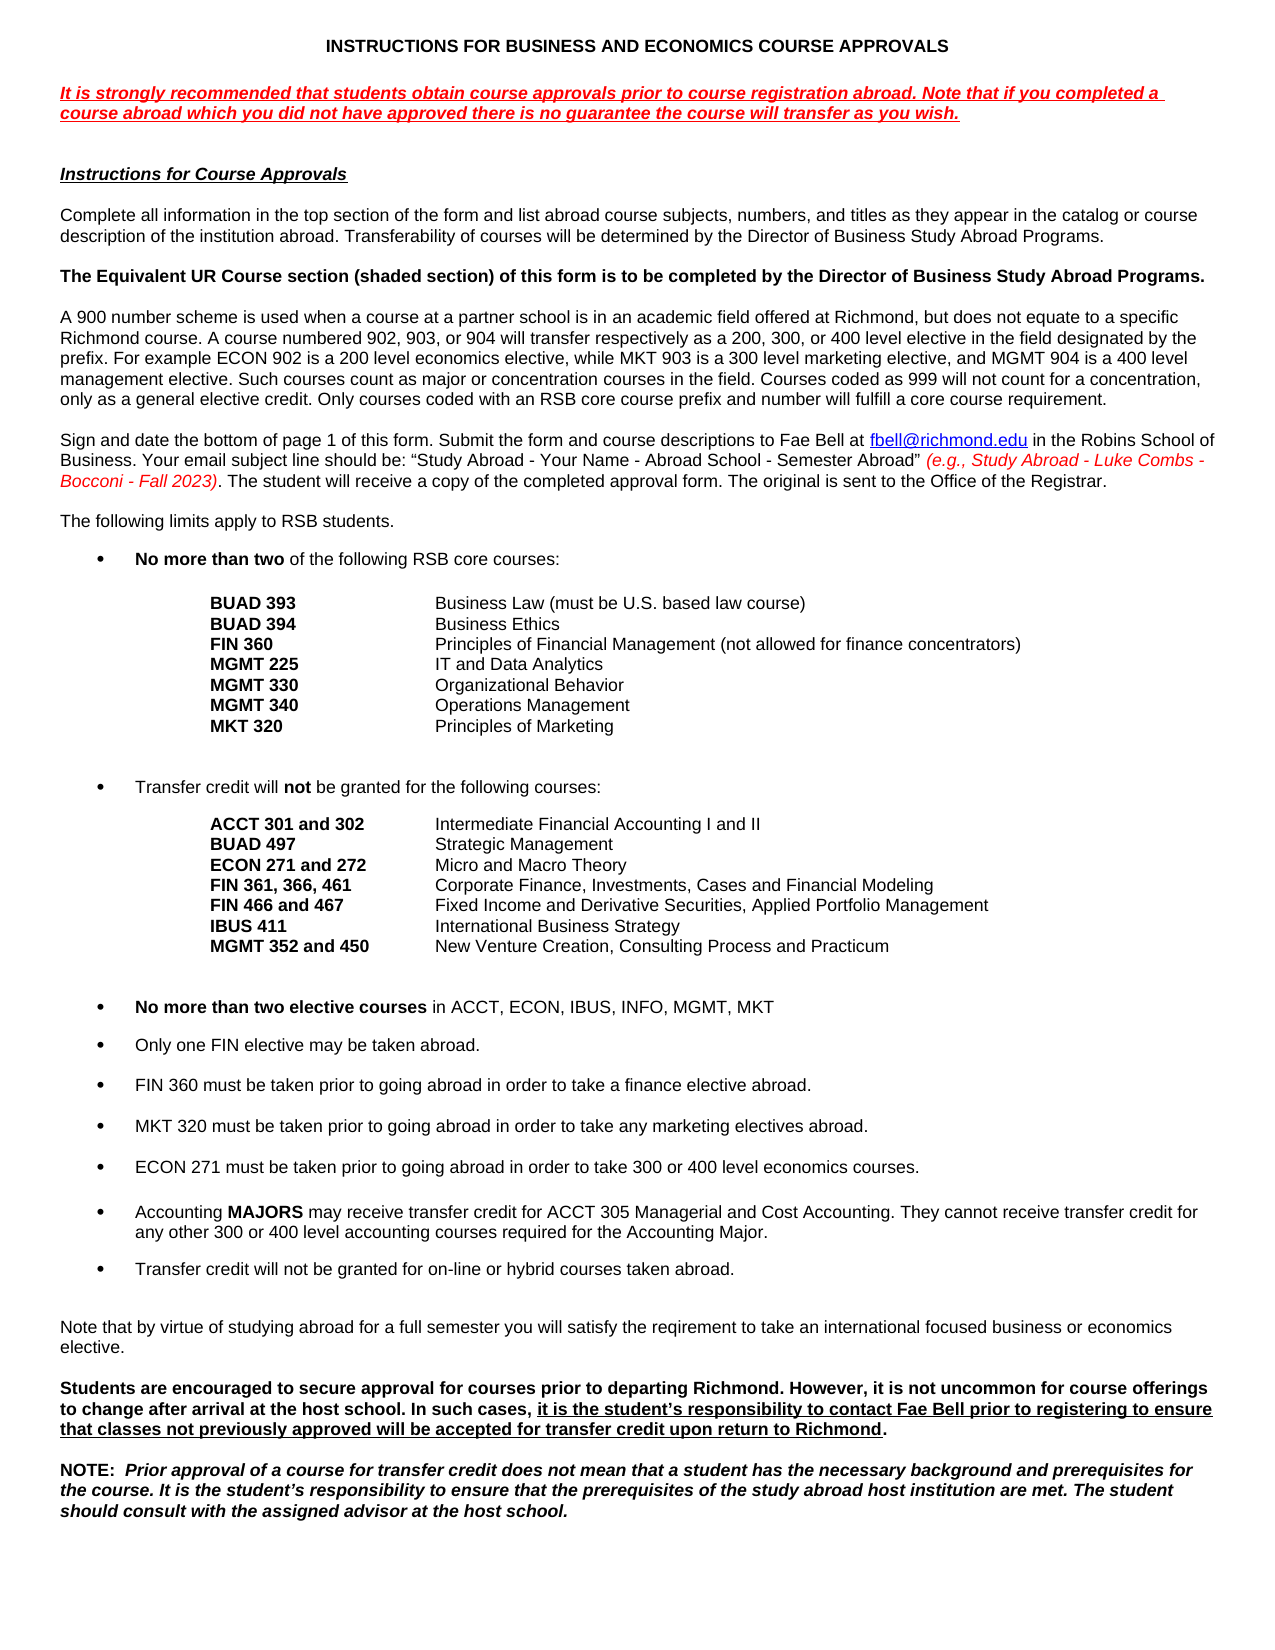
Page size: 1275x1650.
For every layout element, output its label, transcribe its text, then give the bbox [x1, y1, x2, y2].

list FIN 360 must be taken prior to going abroad in order to take a finance elective abroad. [97, 1075, 1215, 1096]
text NOTE: Prior approval of a course for transfer credit does not mean that a student has the necessary background and prerequisites for the course. It is the student’s responsibility to ensure that the prerequisites of the study abroad host institution are met. The student should consult with the assigned advisor at the host school. [60, 1460, 1215, 1521]
list ECON 271 must be taken prior to going abroad in order to take 300 or 400 level economics courses. [97, 1157, 1215, 1202]
list No more than two of the following RSB core courses: [97, 548, 1215, 593]
text Instructions for Course Approvals [60, 164, 1215, 184]
list Accounting MAJORS may receive transfer credit for ACCT 305 Managerial and Cost Accounting. They cannot receive transfer credit for any other 300 or 400 level accounting courses required for the Accounting Major. [97, 1202, 1215, 1242]
text The Equivalent UR Course section (shaded section) of this form is to be completed by the Director of Business Study Abroad Programs. [60, 266, 1234, 287]
text Sign and date the bottom of page 1 of this form. Submit the form and course descriptions to Fae Bell at fbell@richmond.edu in the Robins School of Business. Your email subject line should be: “Study Abroad - Your Name - Abroad School - Semester Abroad” (e.g., Study Abroad - Luke Combs - Bocconi - Fall 2023). The student will receive a copy of the completed approval form. The original is sent to the Office of the Registrar. [60, 429, 1215, 491]
list No more than two elective courses in ACCT, ECON, IBUS, INFO, MGMT, MKT [97, 997, 1215, 1018]
text The following limits apply to RSB students. [60, 511, 1215, 532]
list Transfer credit will not be granted for on-line or hybrid courses taken abroad. [97, 1259, 1215, 1280]
list Only one FIN elective may be taken abroad. [97, 1034, 1215, 1055]
text Note that by virtue of studying abroad for a full semester you will satisfy the reqirement to take an international focused business or economics elective. [60, 1317, 1215, 1358]
text Students are encouraged to secure approval for courses prior to departing Richmond. However, it is not uncommon for course offerings to change after arrival at the host school. In such cases, it is the student’s responsibility to contact Fae Bell prior to registering to ensure that classes not previously approved will be accepted for transfer credit upon return to Richmond. [60, 1378, 1215, 1439]
text It is strongly recommended that students obtain course approvals prior to course registration abroad. Note that if you completed a course abroad which you did not have approved there is no guarantee the course will transfer as you wish. [60, 82, 1215, 123]
text INSTRUCTIONS FOR BUSINESS AND ECONOMICS COURSE APPROVALS [60, 35, 1215, 56]
list Transfer credit will not be granted for the following courses: [97, 776, 1215, 797]
text A 900 number scheme is used when a course at a partner school is in an academic field offered at Richmond, but does not equate to a specific Richmond course. A course numbered 902, 903, or 904 will transfer respectively as a 200, 300, or 400 level elective in the field designated by the prefix. For example ECON 902 is a 200 level economics elective, while MKT 903 is a 300 level marketing elective, and MGMT 904 is a 400 level management elective. Such courses count as major or concentration courses in the field. Courses coded as 999 will not count for a concentration, only as a general elective credit. Only courses coded with an RSB core course prefix and number will fulfill a core course requirement. [60, 307, 1215, 409]
text BUAD 393 Business Law (must be U.S. based law course) BUAD 394 Business Ethics FIN 360 Principles of Financial Management (not allowed for finance concentrators) MGMT 225 IT and Data Analytics MGMT 330 Organizational Behavior MGMT 340 Operations Management MKT 320 Principles of Marketing [210, 593, 1215, 760]
text Complete all information in the top section of the form and list abroad course subjects, numbers, and titles as they appear in the catalog or course description of the institution abroad. Transferability of courses will be determined by the Director of Business Study Abroad Programs. [60, 205, 1215, 246]
list MKT 320 must be taken prior to going abroad in order to take any marketing electives abroad. [97, 1116, 1215, 1137]
list ACCT 301 and 302 Intermediate Financial Accounting I and II BUAD 497 Strategic Management ECON 271 and 272 Micro and Macro Theory FIN 361, 366, 461 Corporate Finance, Investments, Cases and Financial Modeling FIN 466 and 467 Fixed Income and Derivative Securities, Applied Portfolio Management IBUS 411 International Business Strategy MGMT 352 and 450 New Venture Creation, Consulting Process and Practicum [210, 813, 1215, 980]
